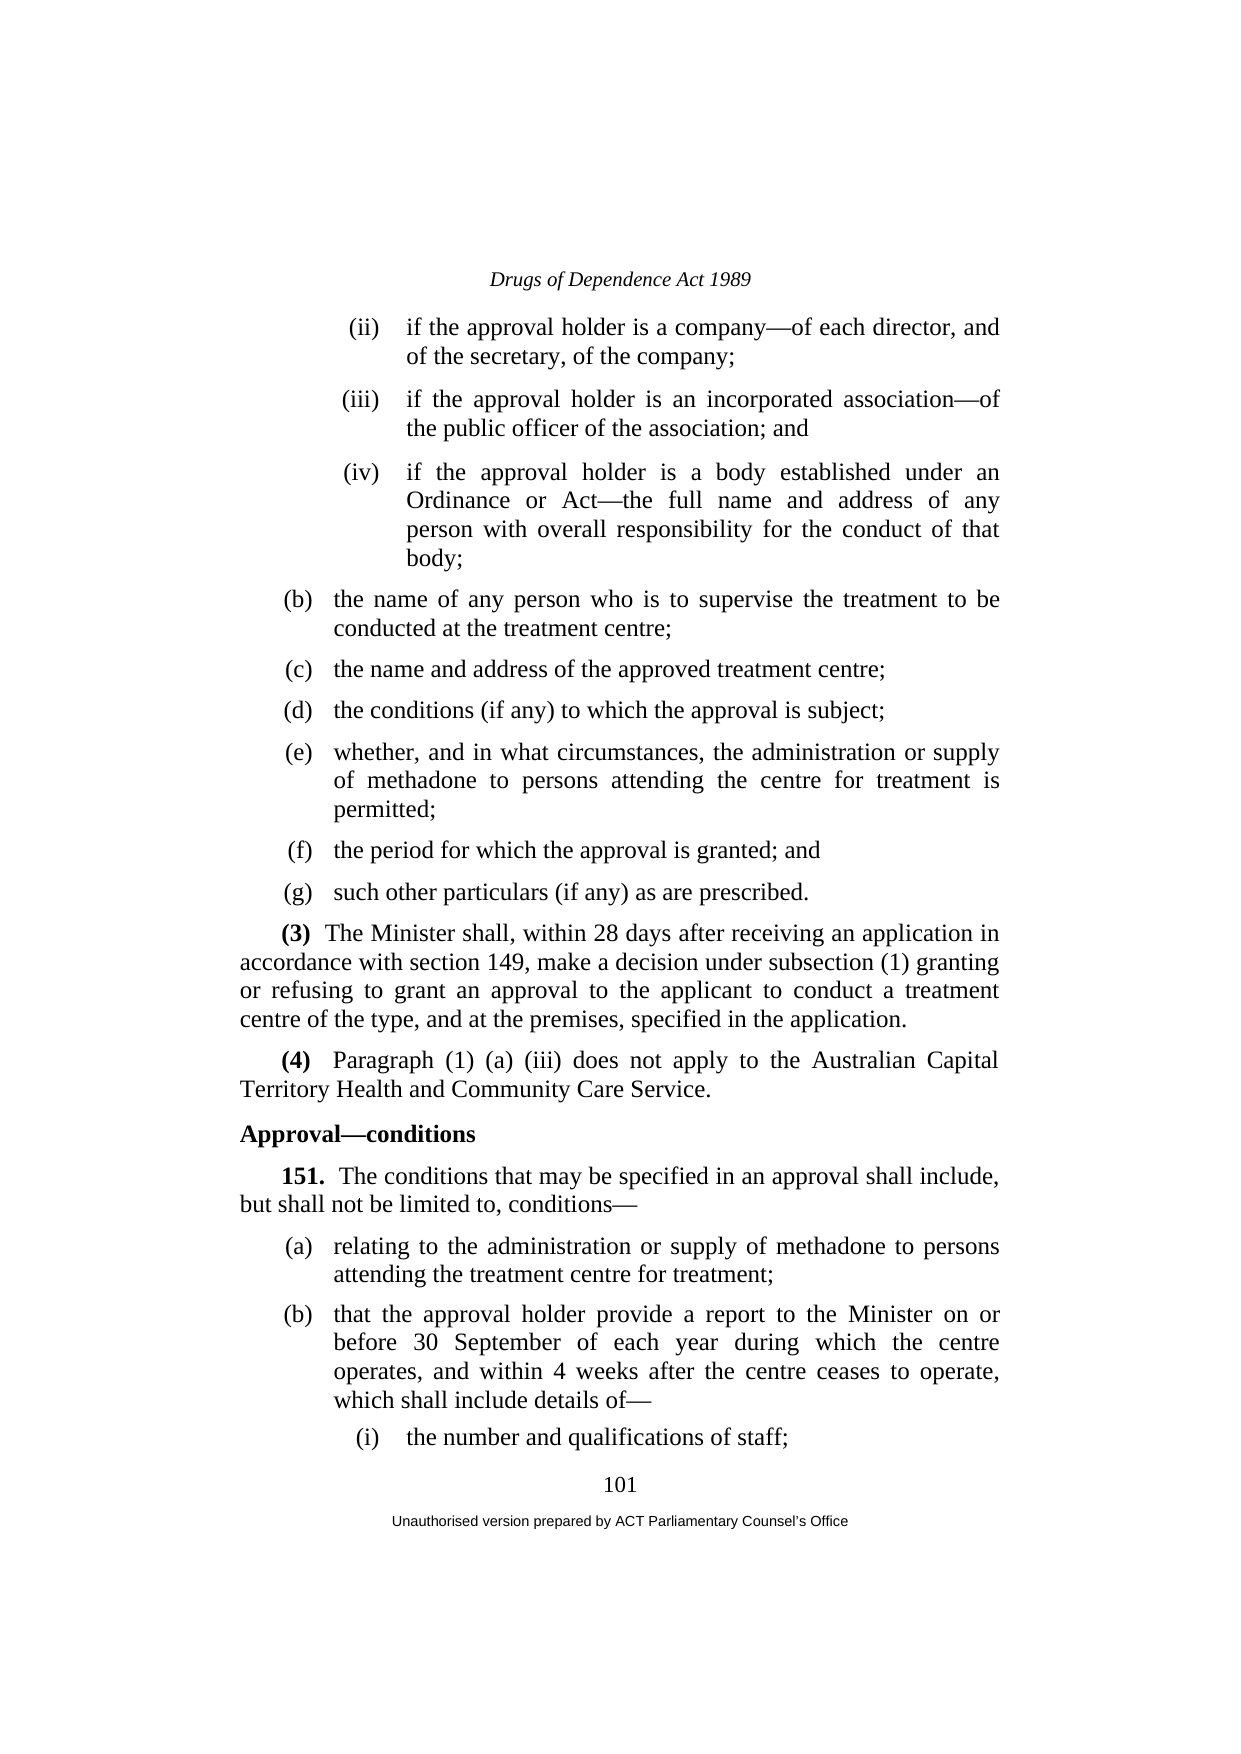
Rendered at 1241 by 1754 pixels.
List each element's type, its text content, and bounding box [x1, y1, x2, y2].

text (b) that the approval holder provide a report to the Minister on or before 30 September of each year during which the centre operates, and within 4 weeks after the centre ceases to operate, which shall include details of— [239, 1299, 1001, 1414]
text (iv) if the approval holder is a body established under an Ordinance or Act—the full name and address of any person with overall responsibility for the conduct of that body; [239, 457, 1001, 572]
text (iii) if the approval holder is an incorporated association—of the public officer of the association; and [239, 384, 1001, 442]
text (ii) if the approval holder is a company—of each director, and of the secretary, of the company; [239, 312, 1001, 370]
text 151. The conditions that may be specified in an approval shall include, but shall not be limited to, conditions— [239, 1161, 1001, 1218]
text (a) relating to the administration or supply of methadone to persons attending the treatment centre for treatment; [239, 1231, 1001, 1288]
text (c) the name and address of the approved treatment centre; [239, 654, 1001, 683]
text (i) the number and qualifications of staff; [239, 1422, 1001, 1451]
text (3) The Minister shall, within 28 days after receiving an application in accordance with section 149, make a decision under subsection (1) granting or refusing to grant an approval to the applicant to conduct a treatment centre of the type, and at the premises, specified in the application. [239, 918, 1001, 1033]
text (g) such other particulars (if any) as are prescribed. [239, 877, 1001, 905]
subtitle Approval—conditions [239, 1119, 1001, 1148]
text (d) the conditions (if any) to which the approval is subject; [239, 695, 1001, 724]
text (4) Paragraph (1) (a) (iii) does not apply to the Australian Capital Territory Health and Community Care Service. [239, 1045, 1001, 1103]
text (e) whether, and in what circumstances, the administration or supply of methadone to persons attending the centre for treatment is permitted; [239, 737, 1001, 823]
text (b) the name of any person who is to supervise the treatment to be conducted at the treatment centre; [239, 584, 1001, 642]
text (f) the period for which the approval is granted; and [239, 835, 1001, 864]
